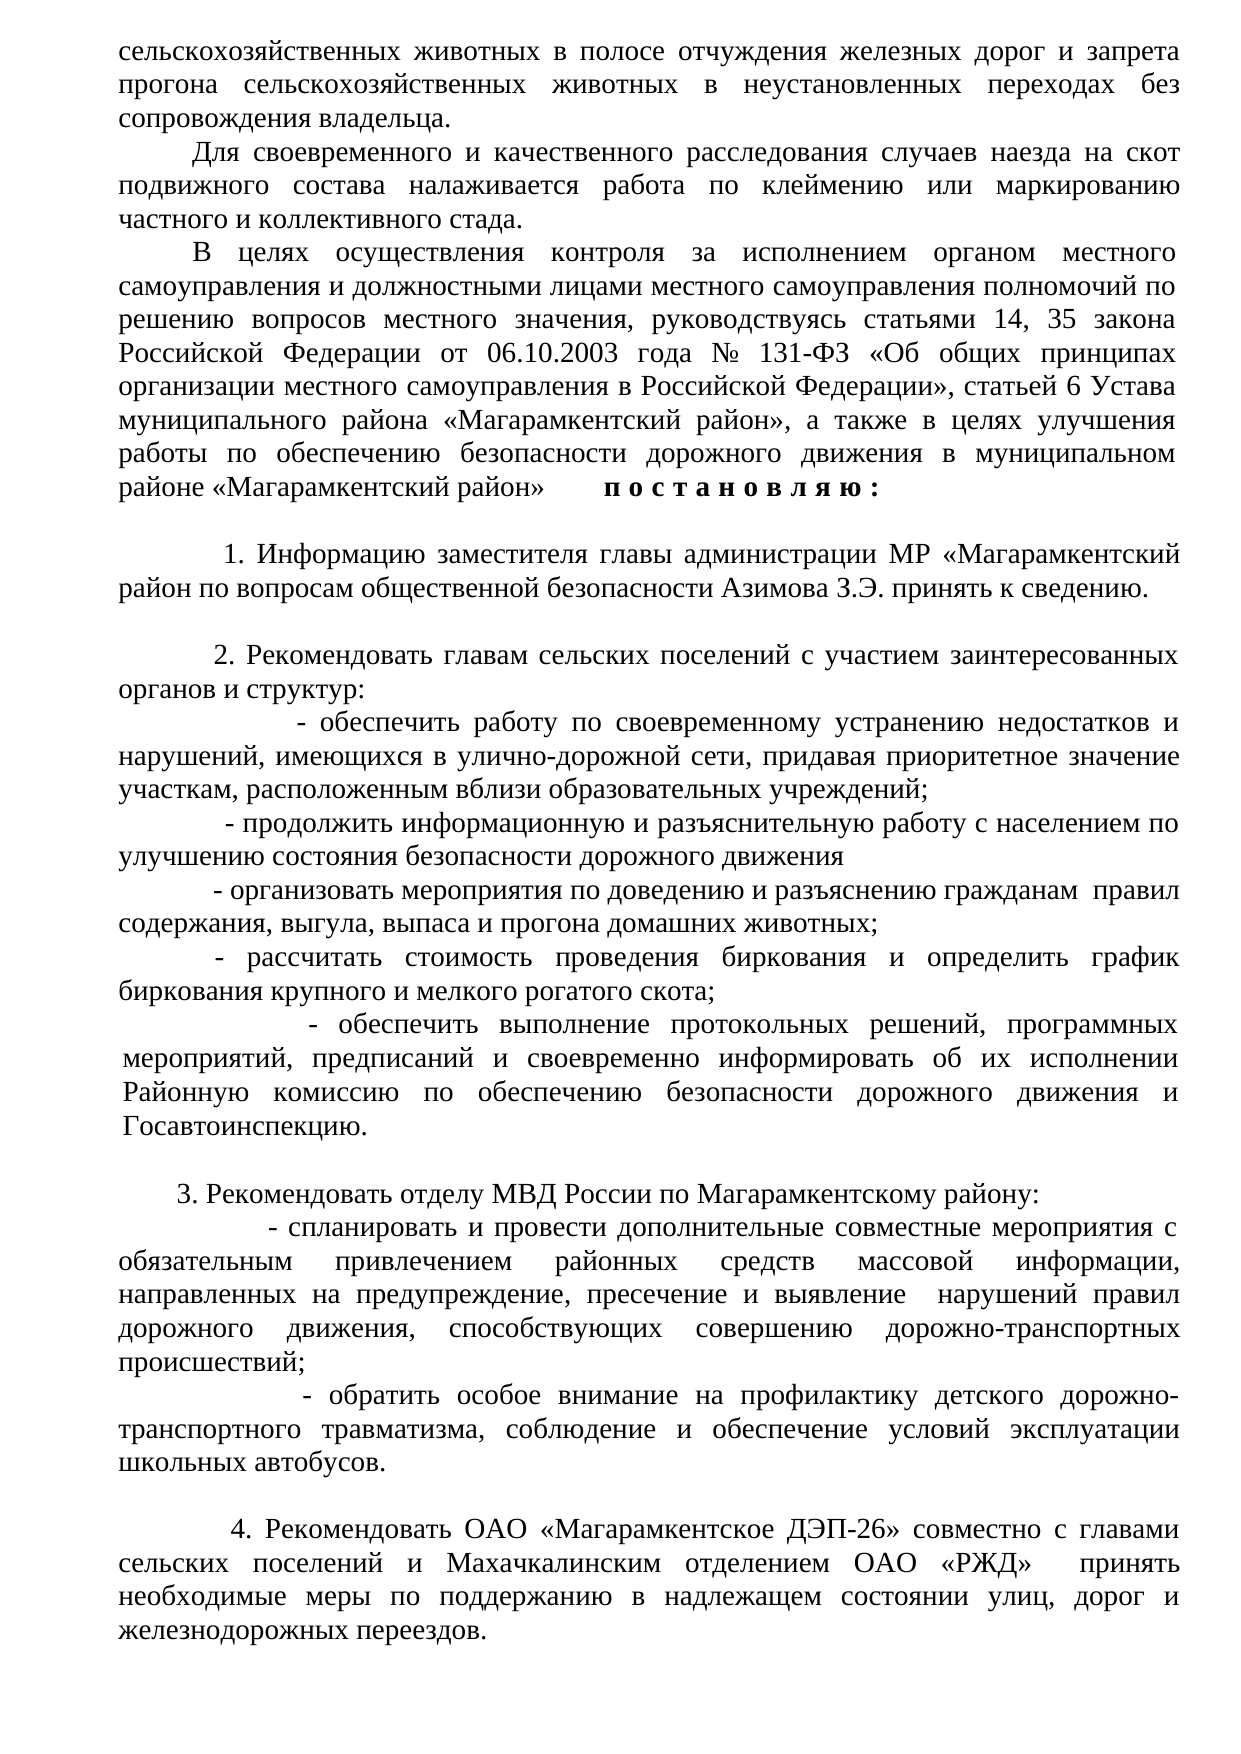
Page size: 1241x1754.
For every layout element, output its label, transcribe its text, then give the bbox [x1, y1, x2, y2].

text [118, 33, 1181, 134]
text - рассчитать стоимость проведения биркования и определить график биркования крупного и мелкого рогатого скота; [118, 939, 1181, 1006]
text - обеспечить выполнение протокольных решений, программных мероприятий, предписаний и своевременно информировать об их исполнении Районную комиссию по обеспечению безопасности дорожного движения и Госавтоинспекцию. [122, 1006, 1179, 1142]
text - продолжить информационную и разъяснительную работу с населением по улучшению состояния безопасности дорожного движения [118, 805, 1181, 872]
text - организовать мероприятия по доведению и разъяснению гражданам правил содержания, выгула, выпаса и прогона домашних животных; [118, 872, 1181, 939]
text - обратить особое внимание на профилактику детского дорожно-транспортного травматизма, соблюдение и обеспечение условий эксплуатации школьных автобусов. [24, 1377, 1181, 1478]
text Для своевременного и качественного расследования случаев наезда на скот подвижного состава налаживается работа по клеймению или маркированию частного и коллективного стада. [118, 134, 1181, 234]
text 3. Рекомендовать отделу МВД России по Магарамкентскому району: [118, 1176, 1181, 1209]
text 2. Рекомендовать главам сельских поселений с участием заинтересованных органов и структур: [118, 637, 1181, 704]
text - спланировать и провести дополнительные совместные мероприятия с обязательным привлечением районных средств массовой информации, направленных на предупреждение, пресечение и выявление нарушений правил дорожного движения, способствующих совершению дорожно-транспортных происшествий; [24, 1209, 1181, 1377]
text 1. Информацию заместителя главы администрации МР «Магарамкентский район по вопросам общественной безопасности Азимова З.Э. принять к сведению. [118, 536, 1181, 603]
text - обеспечить работу по своевременному устранению недостатков и нарушений, имеющихся в улично-дорожной сети, придавая приоритетное значение участкам, расположенным вблизи образовательных учреждений; [118, 704, 1181, 805]
text В целях осуществления контроля за исполнением органом местного самоуправления и должностными лицами местного самоуправления полномочий по решению вопросов местного значения, руководствуясь статьями 14, 35 закона Российской Федерации от 06.10.2003 года № 131-ФЗ «Об общих принципах организации местного самоуправления в Российской Федерации», статьей 6 Устава муниципального района «Магарамкентский район», а также в целях улучшения работы по обеспечению безопасности дорожного движения в муниципальном районе «Магарамкентский район» постановляю: [118, 234, 1177, 503]
text 4. Рекомендовать ОАО «Магарамкентское ДЭП-26» совместно с главами сельских поселений и Махачкалинским отделением ОАО «РЖД» принять необходимые меры по поддержанию в надлежащем состоянии улиц, дорог и железнодорожных переездов. [118, 1511, 1181, 1646]
